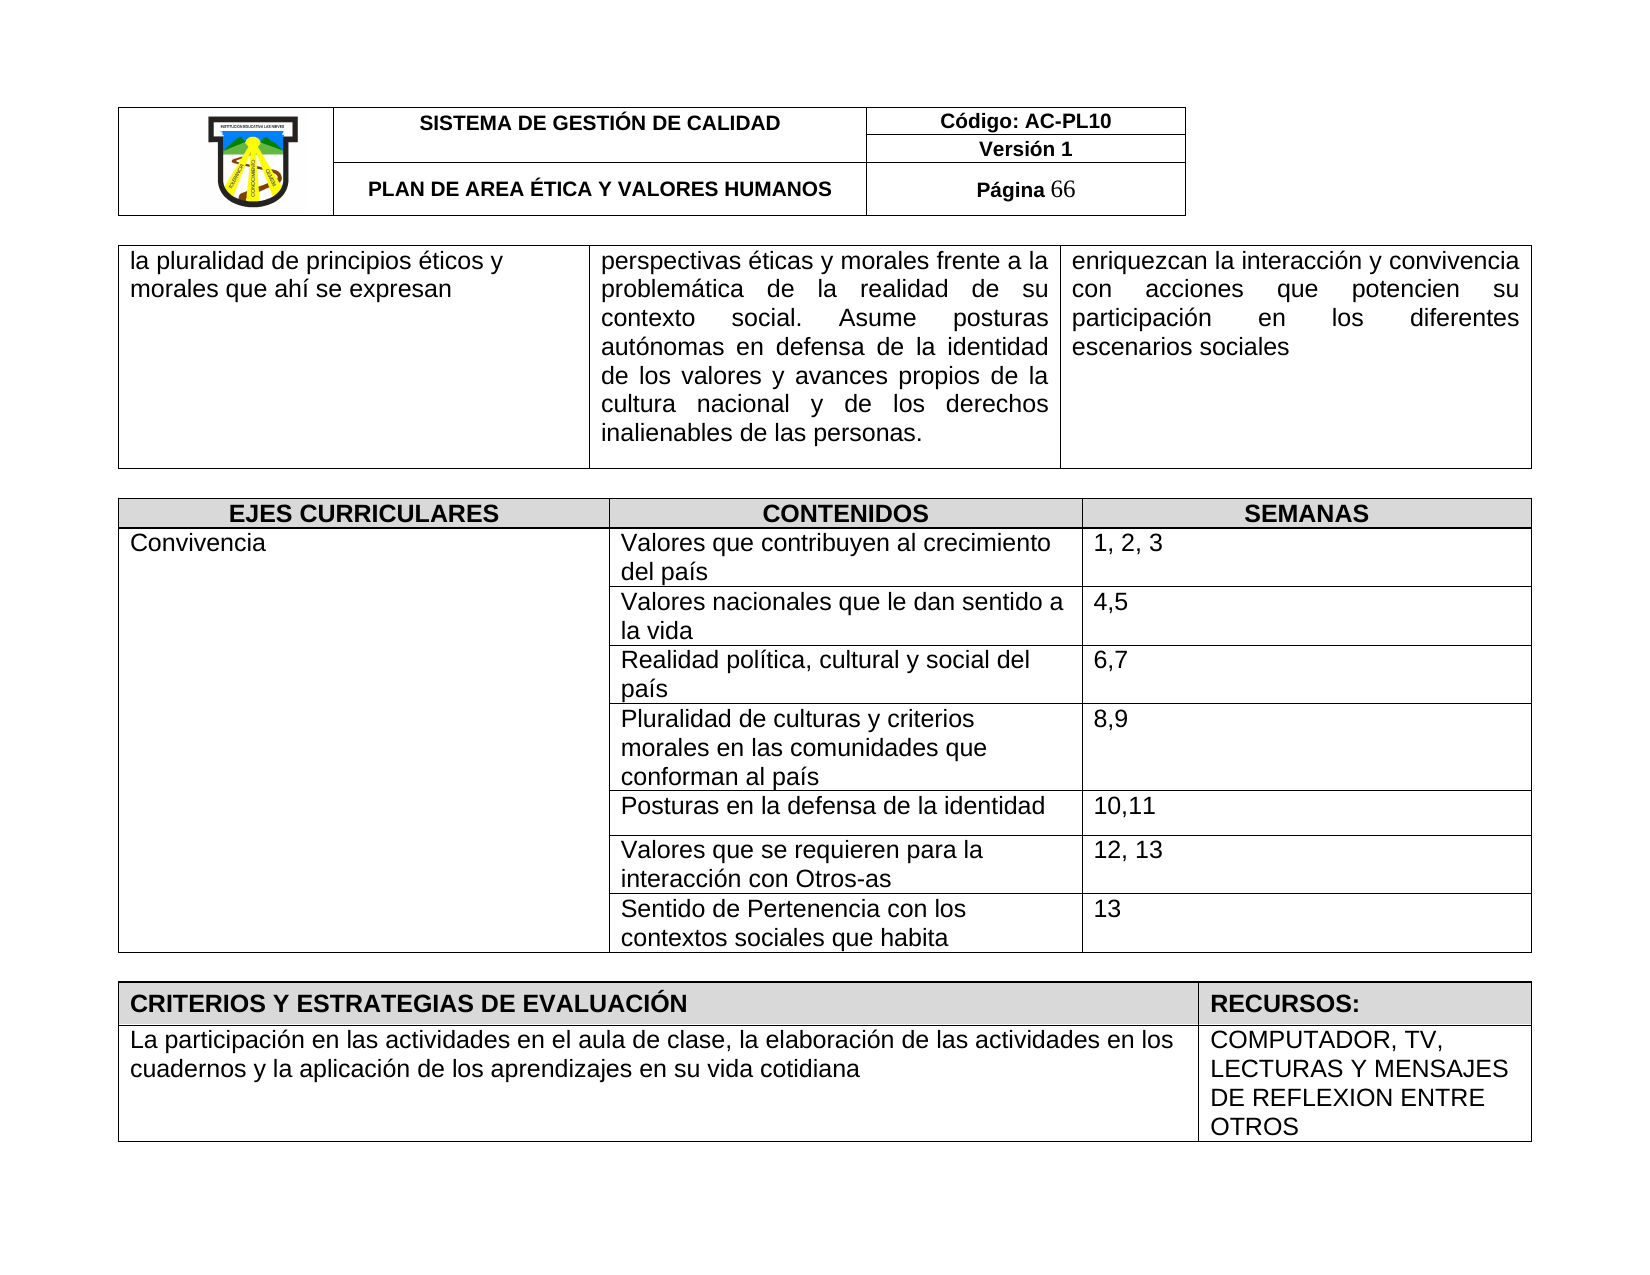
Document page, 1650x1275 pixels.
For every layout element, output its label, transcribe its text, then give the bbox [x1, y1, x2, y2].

table_cell Valores que se requieren para la interacción con Otros-as [610, 836, 1082, 893]
table_cell 12, 13 [1083, 836, 1531, 893]
table_cell Valores nacionales que le dan sentido a la vida [610, 587, 1082, 644]
table_header CONTENIDOS [610, 499, 1082, 527]
table_cell 10,11 [1083, 791, 1531, 834]
table_cell Reconoce la pluralidad de las culturas y la pluralidad de principios éticos y morales que ahí se expresan [119, 246, 589, 468]
table_cell 6,7 [1083, 646, 1531, 703]
table_cell La participación en las actividades en el aula de clase, la elaboración de las actividades en los cuadernos y la aplicación de los aprendizajes en su vida cotidiana [119, 1026, 1198, 1141]
table_cell COMPUTADOR, TV, LECTURAS Y MENSAJES DE REFLEXION ENTRE OTROS [1199, 1026, 1531, 1141]
table_header CRITERIOS Y ESTRATEGIAS DE EVALUACIÓN [119, 983, 1198, 1024]
table_cell Realidad política, cultural y social del país [610, 646, 1082, 703]
table_header EJES CURRICULARES [119, 499, 609, 527]
table_header SEMANAS [1083, 499, 1531, 527]
picture [198, 109, 307, 209]
table_cell 4,5 [1083, 587, 1531, 644]
table_cell 8,9 [1083, 704, 1531, 790]
table_cell Valores que contribuyen al crecimiento del país [610, 529, 1082, 586]
table_cell 13 [1083, 894, 1531, 952]
table_cell Pluralidad de culturas y criterios morales en las comunidades que conforman al país [610, 704, 1082, 790]
table_cell Sentido de Pertenencia con los contextos sociales que habita [610, 894, 1082, 952]
table_cell 1, 2, 3 [1083, 529, 1531, 586]
table_header RECURSOS: [1199, 983, 1531, 1024]
table_cell Convivencia [119, 529, 609, 952]
table_cell Posturas en la defensa de la identidad [610, 791, 1082, 834]
